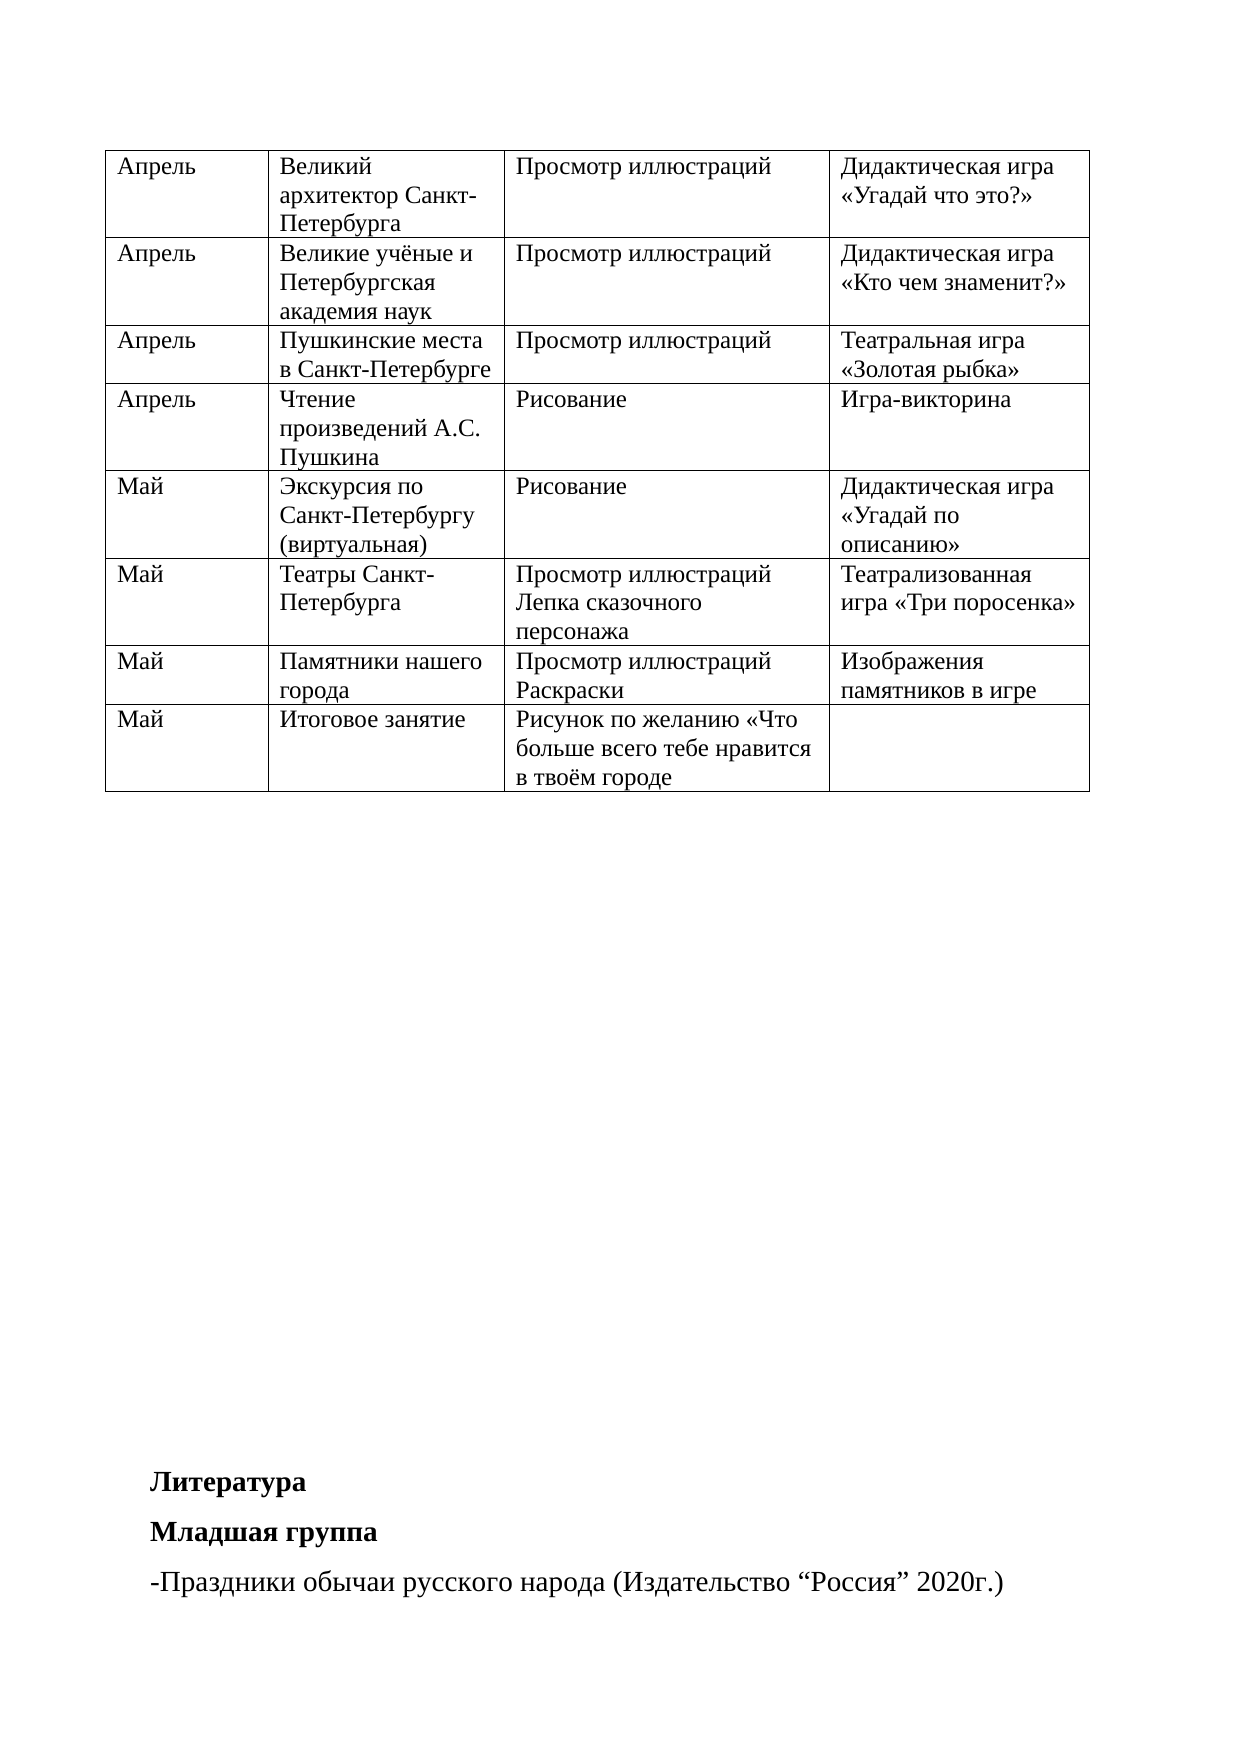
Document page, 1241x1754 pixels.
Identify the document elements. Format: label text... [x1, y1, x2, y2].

text Литература [150, 1464, 1090, 1497]
table_cell Великие учёные и Петербургская академия наук [269, 238, 504, 324]
table_cell Дидактическая игра «Угадай что это?» [830, 151, 1089, 237]
table_cell Просмотр иллюстраций Раскраски [505, 646, 829, 703]
table_cell Рисование [505, 384, 829, 470]
table_cell Рисунок по желанию «Что больше всего тебе нравится в твоём городе [505, 705, 829, 791]
table_cell Просмотр иллюстраций [505, 151, 829, 237]
table_cell Май [106, 471, 268, 558]
table_cell Май [106, 559, 268, 645]
table_cell Апрель [106, 326, 268, 383]
table_cell Просмотр иллюстраций [505, 326, 829, 383]
table_cell Май [106, 646, 268, 703]
table_cell Игра-викторина [830, 384, 1089, 470]
table_cell Май [106, 705, 268, 791]
table_cell Изображения памятников в игре [830, 646, 1089, 703]
table_cell Театральная игра «Золотая рыбка» [830, 326, 1089, 383]
table_cell Апрель [106, 151, 268, 237]
table_cell Просмотр иллюстраций Лепка сказочного персонажа [505, 559, 829, 645]
table_cell Дидактическая игра «Кто чем знаменит?» [830, 238, 1089, 324]
table_cell Театрализованная игра «Три поросенка» [830, 559, 1089, 645]
table_cell Экскурсия по Санкт-Петербургу (виртуальная) [269, 471, 504, 558]
table_cell Дидактическая игра «Угадай по описанию» [830, 471, 1089, 558]
text -Праздники обычаи русского народа (Издательство “Россия” 2020г.) [150, 1564, 1090, 1598]
table_cell Театры Санкт-Петербурга [269, 559, 504, 645]
table_cell Рисование [505, 471, 829, 558]
table_cell Просмотр иллюстраций [505, 238, 829, 324]
table_cell Чтение произведений А.С. Пушкина [269, 384, 504, 470]
table_cell Апрель [106, 238, 268, 324]
table_cell Апрель [106, 384, 268, 470]
table_cell Великий архитектор Санкт-Петербурга [269, 151, 504, 237]
table_cell [830, 705, 1089, 791]
text Младшая группа [150, 1514, 1090, 1548]
table_cell Итоговое занятие [269, 705, 504, 791]
table_cell Пушкинские места в Санкт-Петербурге [269, 326, 504, 383]
table_cell Памятники нашего города [269, 646, 504, 703]
